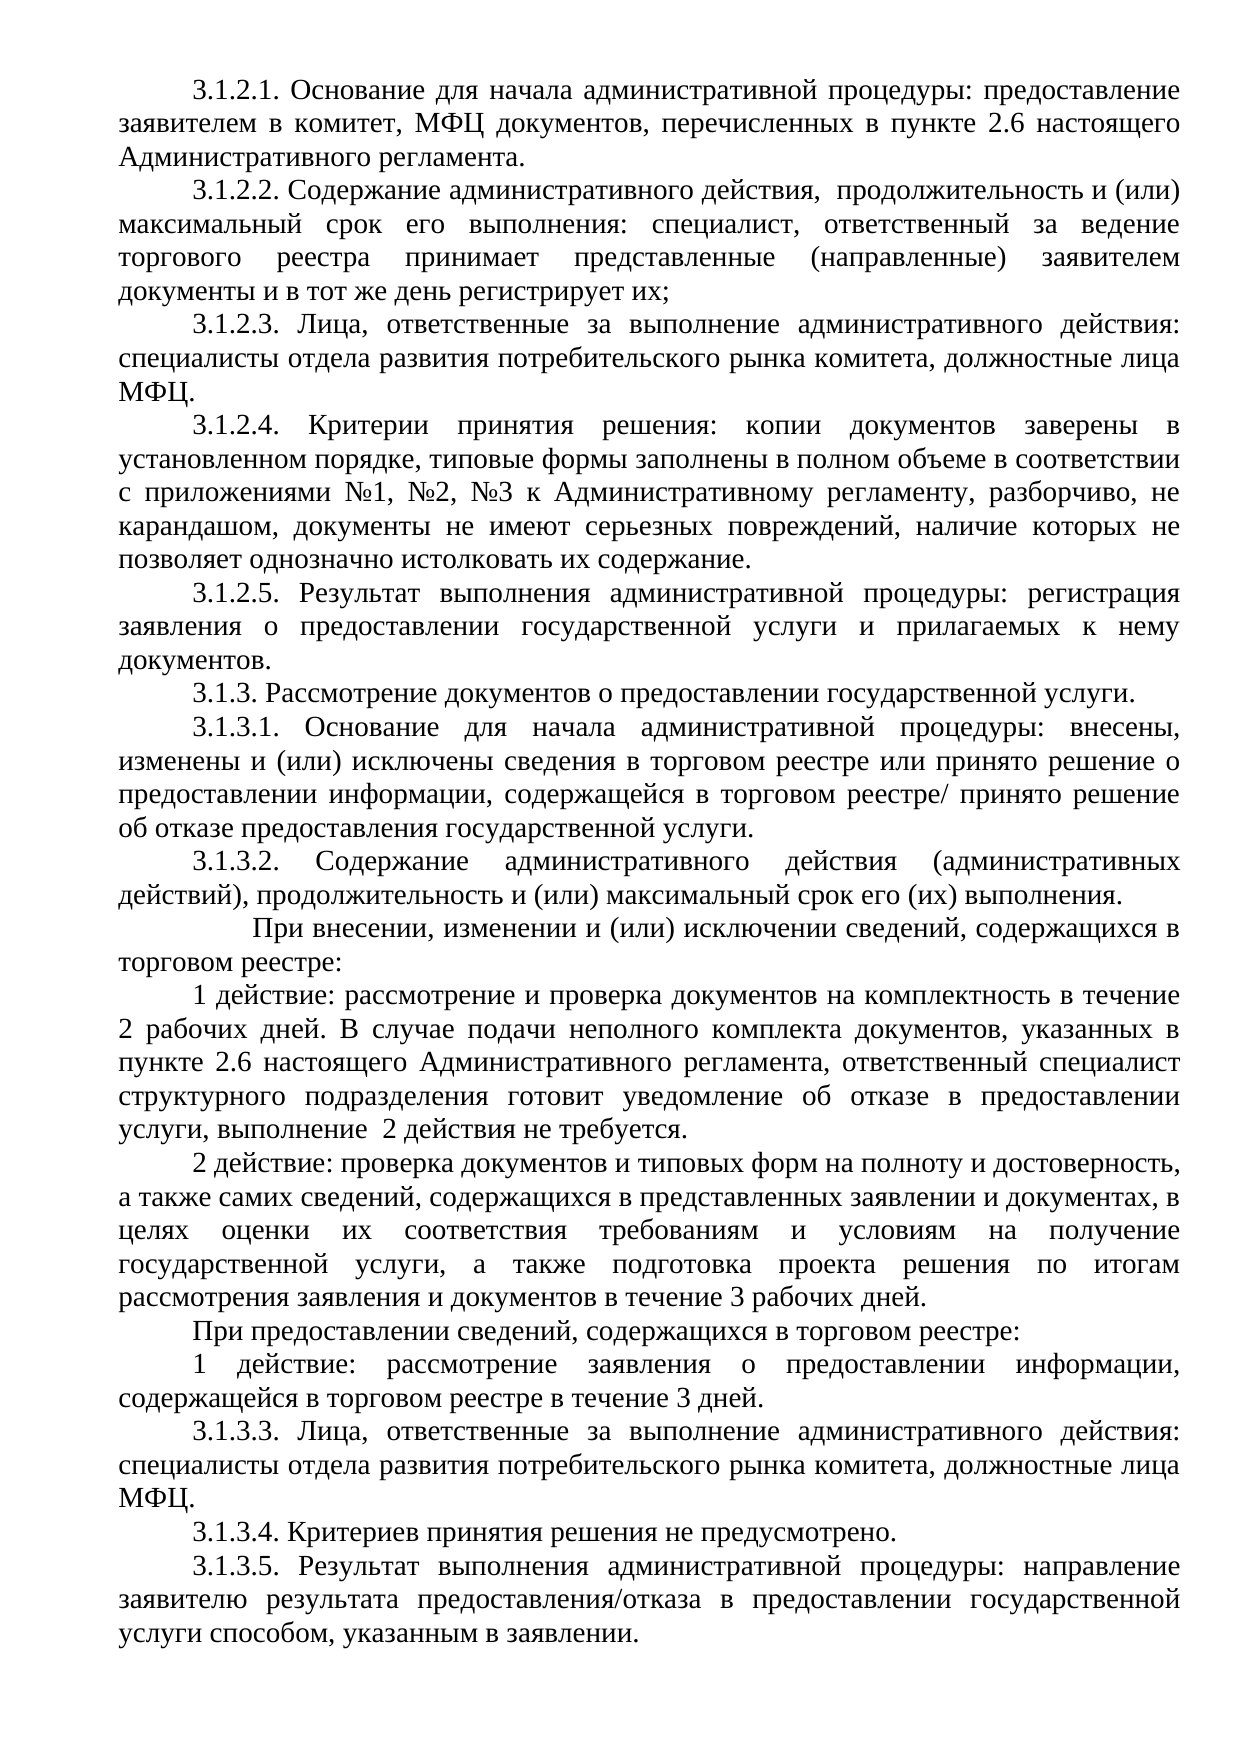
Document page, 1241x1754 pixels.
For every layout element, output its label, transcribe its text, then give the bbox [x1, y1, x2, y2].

text 3.1.3.2. Содержание административного действия (административных действий), продолжительность и (или) максимальный срок его (их) выполнения. [118, 843, 1181, 910]
text 1 действие: рассмотрение заявления о предоставлении информации, содержащейся в торговом реестре в течение 3 дней. [118, 1346, 1181, 1413]
text При предоставлении сведений, содержащихся в торговом реестре: [118, 1313, 1181, 1346]
text 3.1.2.4. Критерии принятия решения: копии документов заверены в установленном порядке, типовые формы заполнены в полном объеме в соответствии с приложениями №1, №2, №3 к Административному регламенту, разборчиво, не карандашом, документы не имеют серьезных повреждений, наличие которых не позволяет однозначно истолковать их содержание. [118, 407, 1181, 575]
text 3.1.2.1. Основание для начала административной процедуры: предоставление заявителем в комитет, МФЦ документов, перечисленных в пункте 2.6 настоящего Административного регламента. [118, 72, 1181, 172]
text 3.1.3. Рассмотрение документов о предоставлении государственной услуги. [118, 676, 1181, 709]
text 3.1.2.3. Лица, ответственные за выполнение административного действия: специалисты отдела развития потребительского рынка комитета, должностные лица МФЦ. [118, 307, 1181, 407]
text 3.1.3.4. Критериев принятия решения не предусмотрено. [118, 1514, 1181, 1548]
text 3.1.3.3. Лица, ответственные за выполнение административного действия: специалисты отдела развития потребительского рынка комитета, должностные лица МФЦ. [118, 1413, 1181, 1514]
text При внесении, изменении и (или) исключении сведений, содержащихся в торговом реестре: [118, 910, 1181, 977]
text 2 действие: проверка документов и типовых форм на полноту и достоверность, а также самих сведений, содержащихся в представленных заявлении и документах, в целях оценки их соответствия требованиям и условиям на получение государственной услуги, а также подготовка проекта решения по итогам рассмотрения заявления и документов в течение 3 рабочих дней. [118, 1145, 1181, 1313]
text 3.1.2.5. Результат выполнения административной процедуры: регистрация заявления о предоставлении государственной услуги и прилагаемых к нему документов. [118, 575, 1181, 676]
text 3.1.3.5. Результат выполнения административной процедуры: направление заявителю результата предоставления/отказа в предоставлении государственной услуги способом, указанным в заявлении. [118, 1548, 1181, 1648]
text 3.1.3.1. Основание для начала административной процедуры: внесены, изменены и (или) исключены сведения в торговом реестре или принято решение о предоставлении информации, содержащейся в торговом реестре/ принято решение об отказе предоставления государственной услуги. [118, 709, 1181, 843]
text 3.1.2.2. Содержание административного действия, продолжительность и (или) максимальный срок его выполнения: специалист, ответственный за ведение торгового реестра принимает представленные (направленные) заявителем документы и в тот же день регистрирует их; [118, 172, 1181, 307]
text 1 действие: рассмотрение и проверка документов на комплектность в течение 2 рабочих дней. В случае подачи неполного комплекта документов, указанных в пункте 2.6 настоящего Административного регламента, ответственный специалист структурного подразделения готовит уведомление об отказе в предоставлении услуги, выполнение 2 действия не требуется. [118, 977, 1181, 1145]
